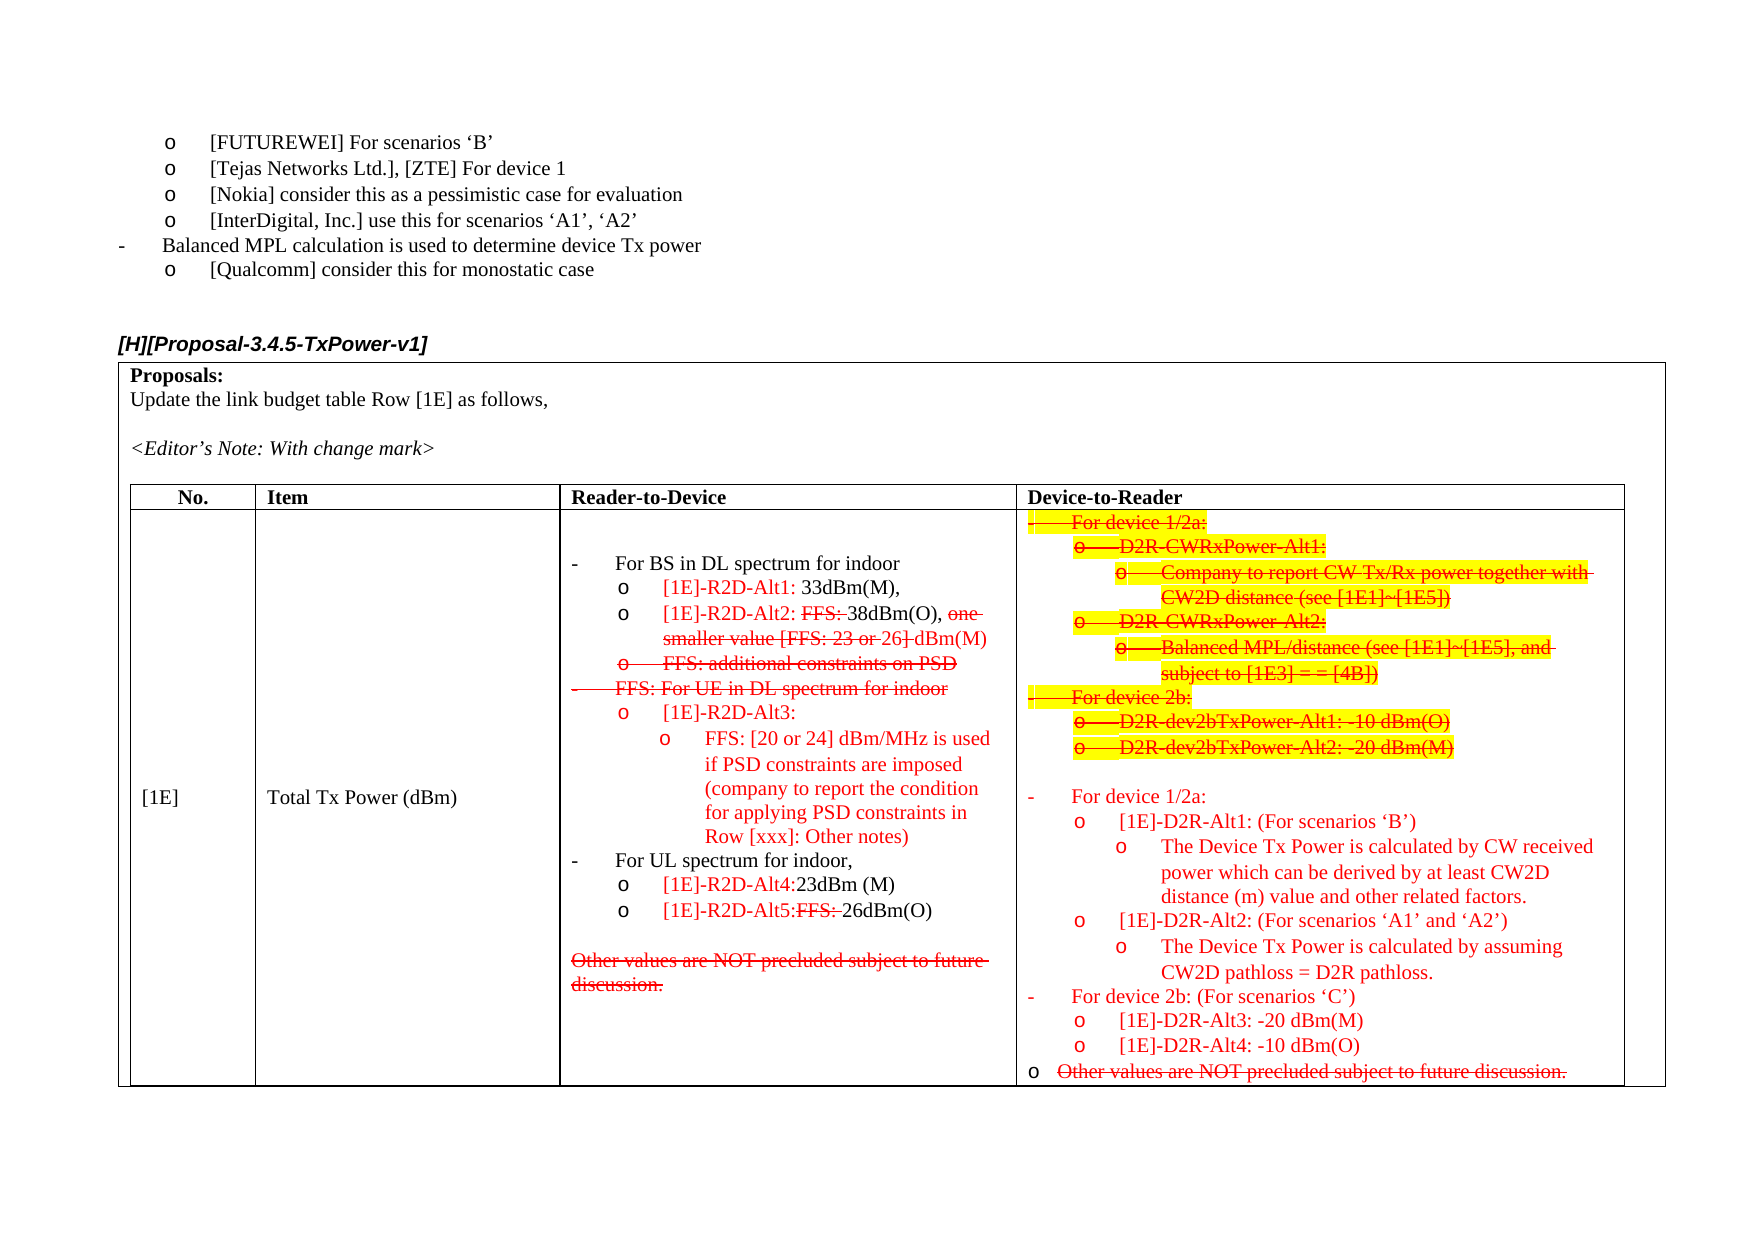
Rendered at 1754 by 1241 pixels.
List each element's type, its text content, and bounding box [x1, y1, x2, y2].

list [Tejas Networks Ltd.], [ZTE] For device 1 [164, 156, 1636, 182]
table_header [119, 363, 1665, 1086]
subtitle [H][Proposal-3.4.5-TxPower-v1] [118, 332, 1636, 356]
list [InterDigital, Inc.] use this for scenarios ‘A1’, ‘A2’ [164, 207, 1636, 233]
list [FUTUREWEI] For scenarios ‘B’ [164, 130, 1636, 156]
list [Qualcomm] consider this for monostatic case [164, 257, 1636, 283]
list Balanced MPL calculation is used to determine device Tx power [118, 233, 1636, 257]
list [Nokia] consider this as a pessimistic case for evaluation [164, 182, 1636, 207]
